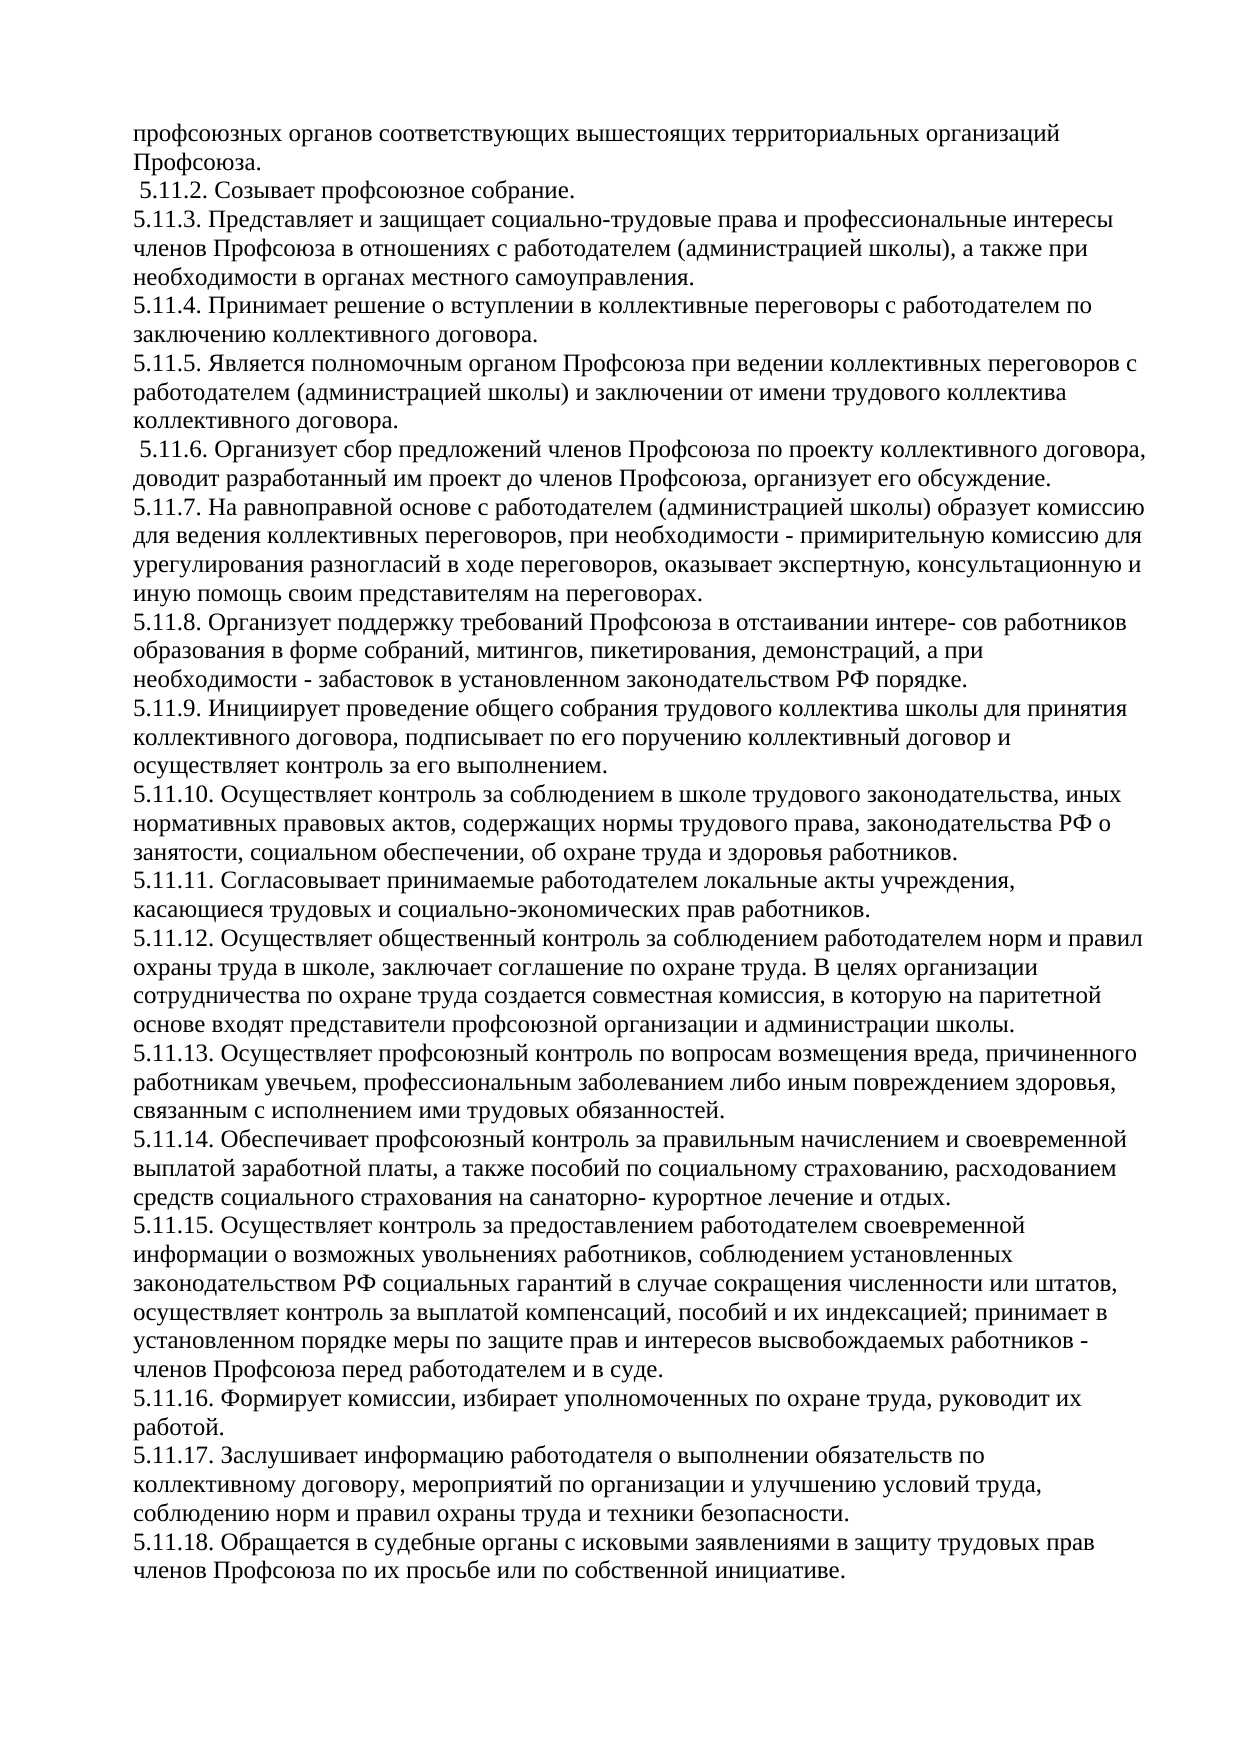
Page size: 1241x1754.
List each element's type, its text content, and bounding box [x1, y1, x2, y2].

text 5.11.14. Обеспечивает профсоюзный контроль за правильным начислением и своевременной выплатой заработной платы, а также пособий по социальному страхованию, расходованием средств социального страхования на санаторно- курортное лечение и отдых. [133, 1124, 1152, 1211]
text 5.11.17. Заслушивает информацию работодателя о выполнении обязательств по коллективному договору, мероприятий по организации и улучшению условий труда, соблюдению норм и правил охраны труда и техники безопасности. [133, 1441, 1152, 1527]
text 5.11.9. Инициирует проведение общего собрания трудового коллектива школы для принятия коллективного договора, подписывает по его поручению коллективный договор и осуществляет контроль за его выполнением. [133, 693, 1152, 779]
text 5.11.8. Организует поддержку требований Профсоюза в отстаивании интере- сов работников образования в форме собраний, митингов, пикетирования, демонстраций, а при необходимости - забастовок в установленном законодательством РФ порядке. [133, 607, 1152, 693]
text 5.11.18. Обращается в судебные органы с исковыми заявлениями в защиту трудовых прав членов Профсоюза по их просьбе или по собственной инициативе. [133, 1527, 1152, 1584]
text 5.11.13. Осуществляет профсоюзный контроль по вопросам возмещения вреда, причиненного работникам увечьем, профессиональным заболеванием либо иным повреждением здоровья, связанным с исполнением ими трудовых обязанностей. [133, 1038, 1152, 1124]
text 5.11.15. Осуществляет контроль за предоставлением работодателем своевременной информации о возможных увольнениях работников, соблюдением установленных законодательством РФ социальных гарантий в случае сокращения численности или штатов, осуществляет контроль за выплатой компенсаций, пособий и их индексацией; принимает в установленном порядке меры по защите прав и интересов высвобождаемых работников - членов Профсоюза перед работодателем и в суде. [133, 1211, 1152, 1383]
text 5.11.11. Согласовывает принимаемые работодателем локальные акты учреждения, касающиеся трудовых и социально-экономических прав работников. [133, 866, 1152, 923]
text 5.11.7. На равноправной основе с работодателем (администрацией школы) образует комиссию для ведения коллективных переговоров, при необходимости - примирительную комиссию для урегулирования разногласий в ходе переговоров, оказывает экспертную, консультационную и иную помощь своим представителям на переговорах. [133, 492, 1152, 607]
text 5.11.10. Осуществляет контроль за соблюдением в школе трудового законодательства, иных нормативных правовых актов, содержащих нормы трудового права, законодательства РФ о занятости, социальном обеспечении, об охране труда и здоровья работников. [133, 779, 1152, 866]
text 5.11.12. Осуществляет общественный контроль за соблюдением работодателем норм и правил охраны труда в школе, заключает соглашение по охране труда. В целях организации сотрудничества по охране труда создается совместная комиссия, в которую на паритетной основе входят представители профсоюзной организации и администрации школы. [133, 923, 1152, 1038]
text 5.11.3. Представляет и защищает социально-трудовые права и профессиональные интересы членов Профсоюза в отношениях с работодателем (администрацией школы), а также при необходимости в органах местного самоуправления. [133, 204, 1152, 291]
text 5.11.5. Является полномочным органом Профсоюза при ведении коллективных переговоров с работодателем (администрацией школы) и заключении от имени трудового коллектива коллективного договора. [133, 348, 1152, 434]
text 5.11.16. Формирует комиссии, избирает уполномоченных по охране труда, руководит их работой. [133, 1383, 1152, 1441]
text 5.11.4. Принимает решение о вступлении в коллективные переговоры с работодателем по заключению коллективного договора. [133, 291, 1152, 348]
text 5.11.6. Организует сбор предложений членов Профсоюза по проекту коллективного договора, доводит разработанный им проект до членов Профсоюза, организует его обсуждение. [133, 434, 1152, 492]
text 5.11.2. Созывает профсоюзное собрание. [133, 176, 1152, 204]
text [133, 118, 1152, 176]
